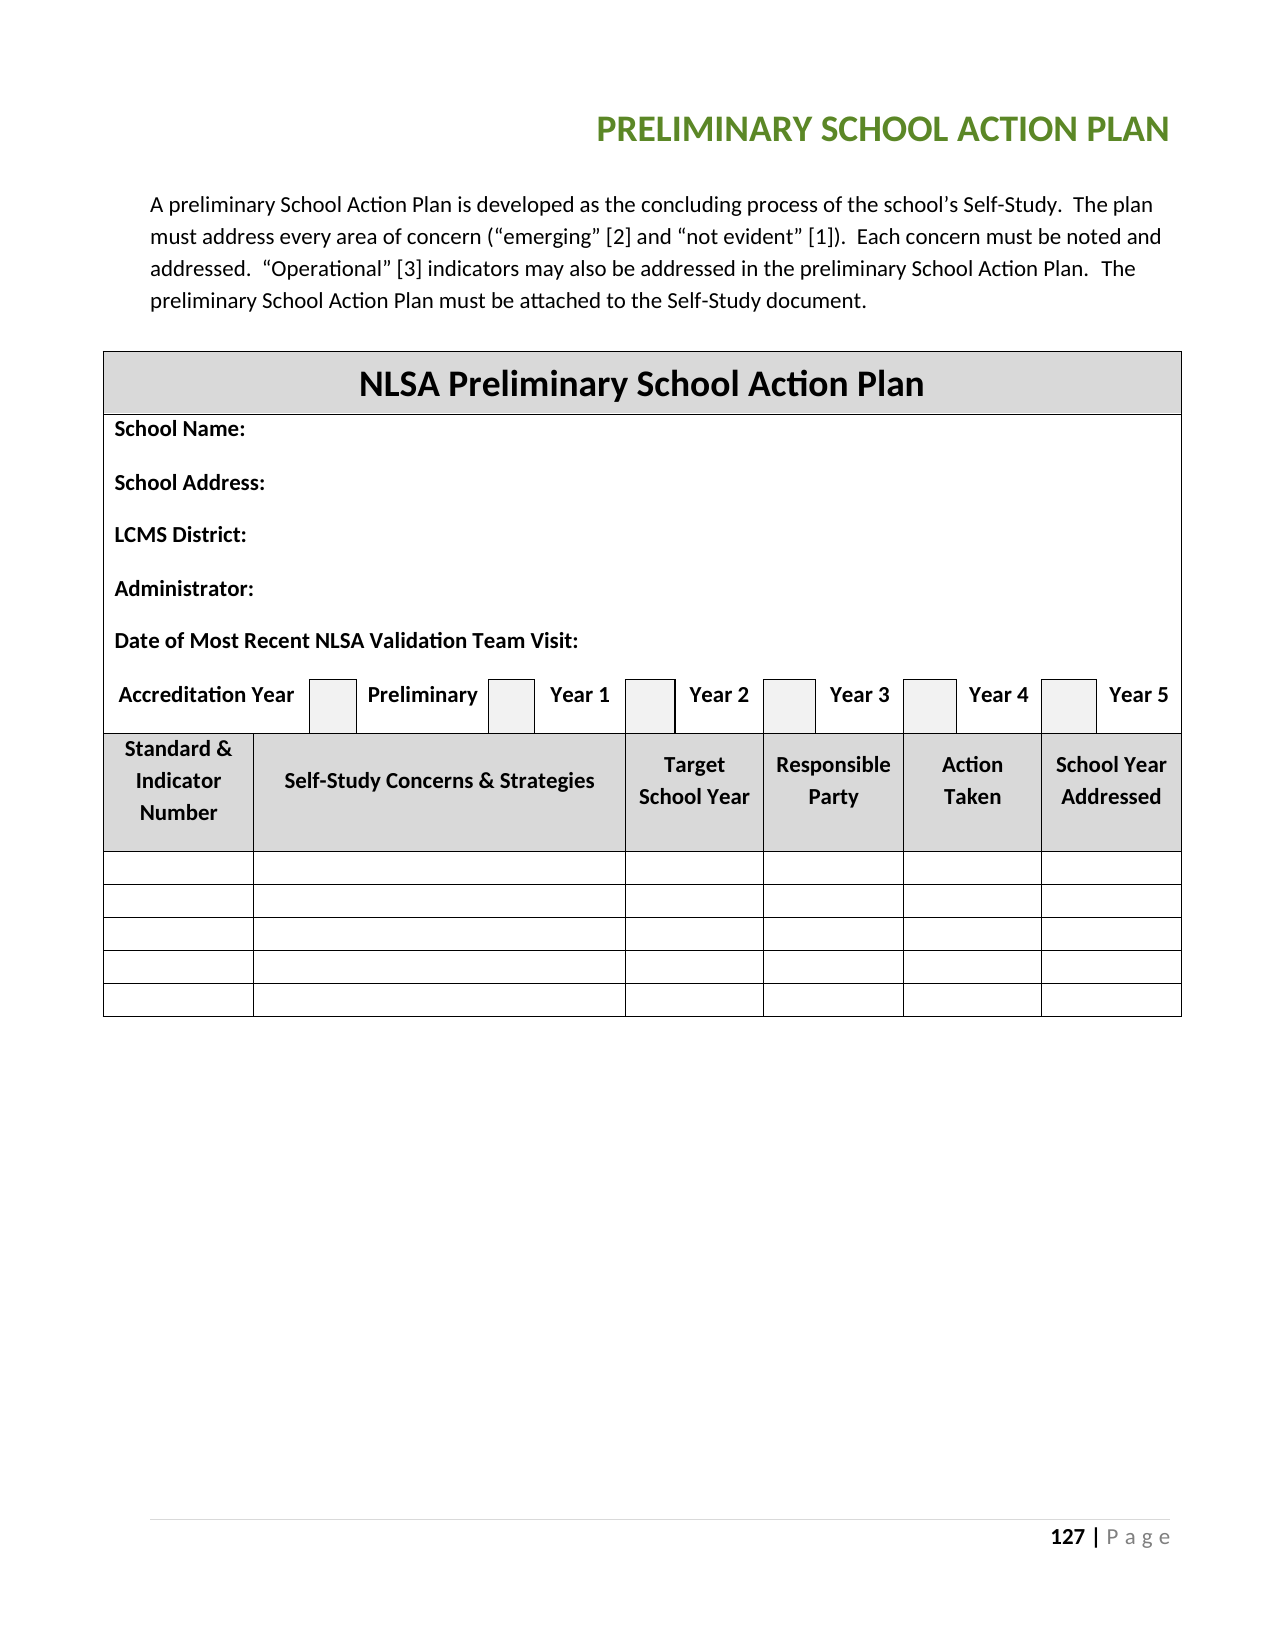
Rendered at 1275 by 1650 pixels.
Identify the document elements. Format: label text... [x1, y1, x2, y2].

table_cell [254, 885, 625, 917]
table_cell [904, 885, 1041, 917]
table_cell [626, 918, 763, 950]
table_cell [254, 984, 625, 1016]
table_cell [1042, 680, 1096, 733]
table_cell Year 4 [957, 679, 1041, 733]
table_cell [626, 984, 763, 1016]
text A preliminary School Action Plan is developed as the concluding process of the school’s Self-Study. The plan must address every area of concern (“emerging” [2] and “not evident” [1]). Each concern must be noted and addressed. “Operational” [3] indicators may also be addressed in the preliminary School Action Plan. The preliminary School Action Plan must be attached to the Self-Study document. [150, 190, 1170, 314]
table_cell [764, 885, 903, 917]
table_cell [254, 918, 625, 950]
table_cell [626, 951, 763, 983]
table_cell [764, 852, 903, 884]
text PRELIMINARY SCHOOL ACTION PLAN [150, 105, 1170, 151]
table_cell [254, 951, 625, 983]
table_cell [764, 951, 903, 983]
table_cell Responsible Party [764, 734, 903, 851]
table_cell [254, 852, 625, 884]
table_cell [310, 680, 356, 733]
table_cell [904, 918, 1041, 950]
table_cell Self-Study Concerns & Strategies [254, 734, 625, 851]
table_cell [904, 984, 1041, 1016]
table_cell [104, 918, 253, 950]
table_cell [1042, 852, 1181, 884]
table_cell [764, 984, 903, 1016]
table_cell Standard & Indicator Number [104, 734, 253, 851]
table_cell Accreditation Year [104, 679, 309, 733]
table_cell [1042, 918, 1181, 950]
table_cell Year 2 [676, 679, 763, 733]
table_cell [904, 680, 956, 733]
table_cell [904, 852, 1041, 884]
table_cell [104, 984, 253, 1016]
table_cell [626, 680, 674, 733]
table_cell [1042, 984, 1181, 1016]
table_cell School Year Addressed [1042, 734, 1181, 851]
table_cell Action Taken [904, 734, 1041, 851]
table_header NLSA Preliminary School Action Plan [104, 352, 1181, 413]
table_cell [104, 951, 253, 983]
table_cell [1042, 885, 1181, 917]
table_cell Preliminary [357, 679, 488, 733]
table_cell [904, 951, 1041, 983]
table_cell [626, 852, 763, 884]
table_cell [626, 885, 763, 917]
table_cell [104, 885, 253, 917]
table_cell School Name: School Address: LCMS District: Administrator: Date of Most Recent NLSA Validation Team Visit: [104, 415, 1181, 679]
table_cell [489, 680, 534, 733]
table_cell [1042, 951, 1181, 983]
table_cell [764, 918, 903, 950]
table_cell Year 5 [1097, 679, 1181, 733]
table_cell Year 1 [535, 679, 625, 733]
table_cell Target School Year [626, 734, 763, 851]
table_cell Year 3 [816, 679, 903, 733]
table_cell [104, 852, 253, 884]
table_cell [764, 680, 815, 733]
